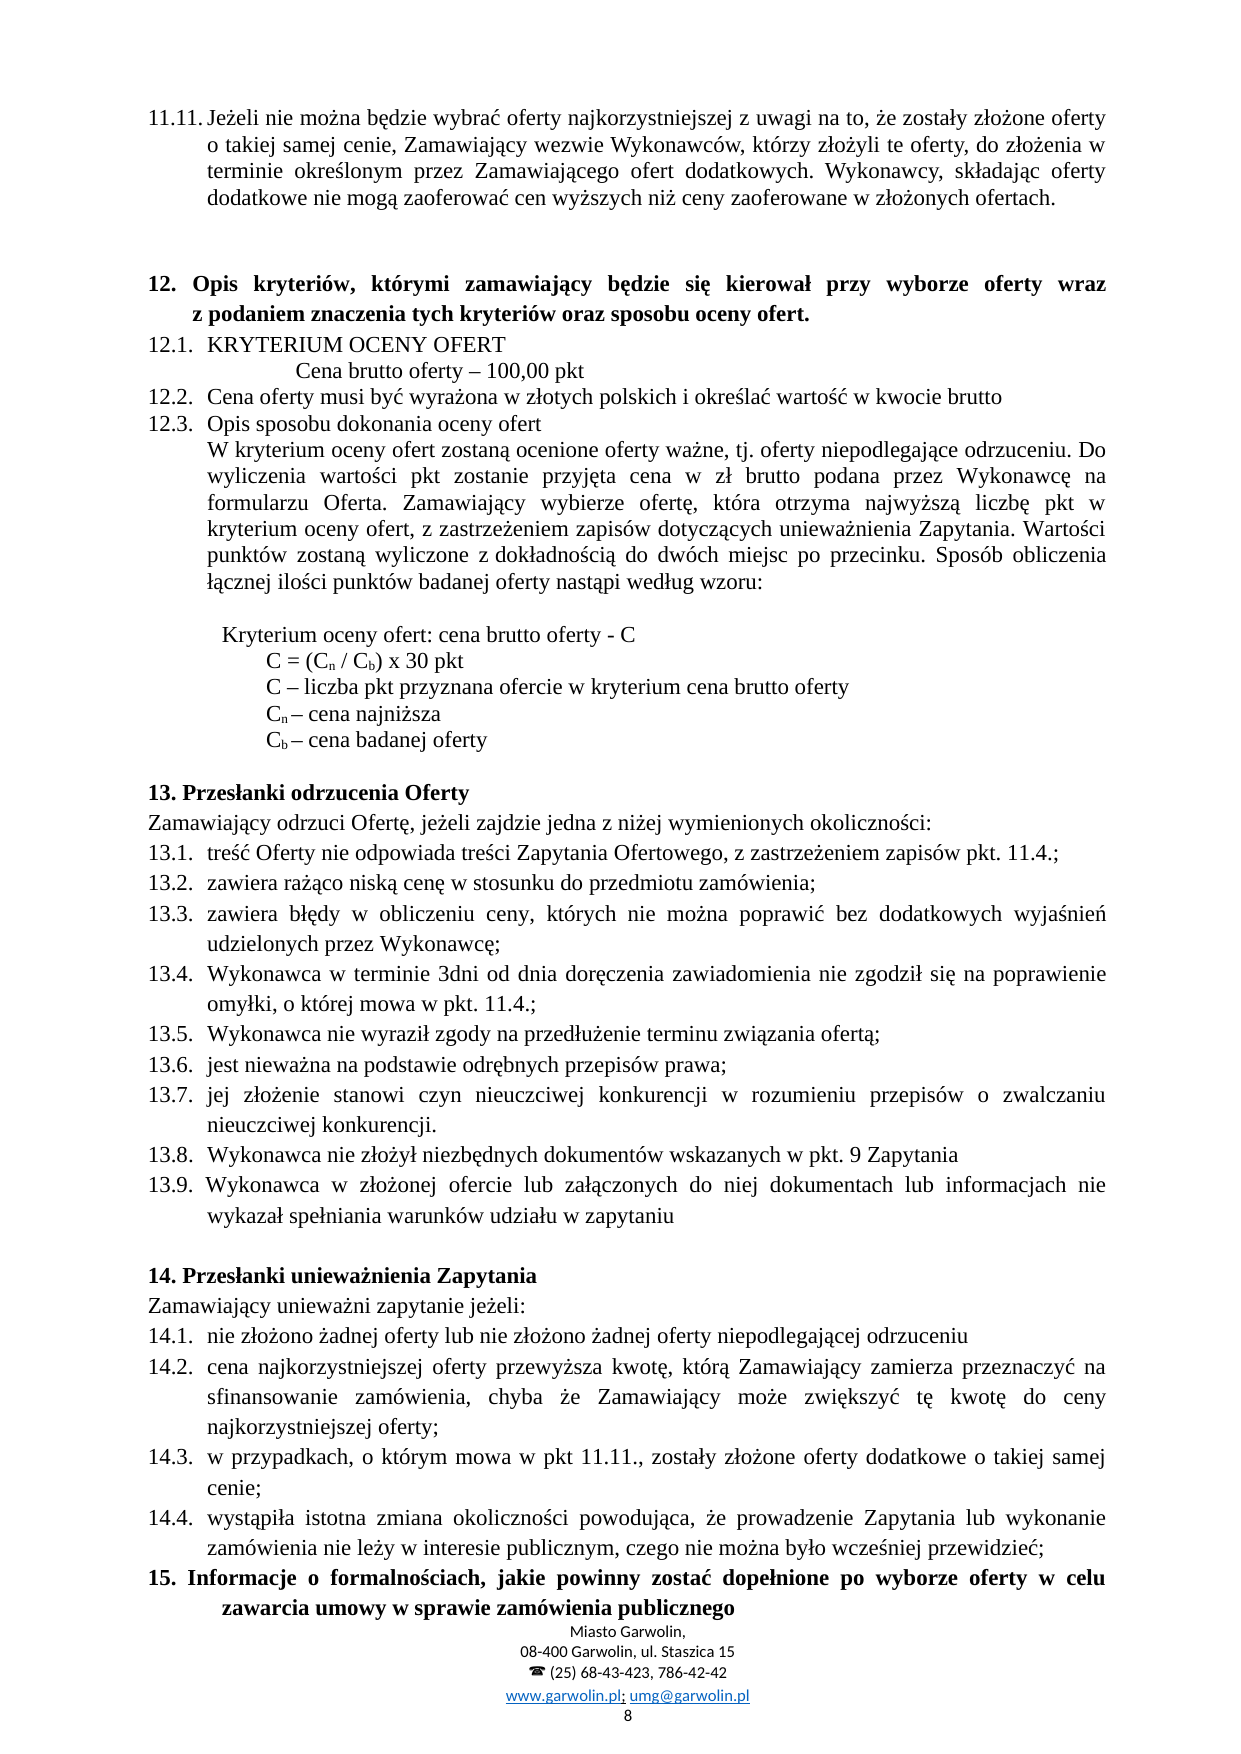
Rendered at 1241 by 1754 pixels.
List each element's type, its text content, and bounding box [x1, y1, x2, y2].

text 13.3. zawiera błędy w obliczeniu ceny, których nie można poprawić bez dodatkowych wyjaśnień udzielonych przez Wykonawcę; [148, 899, 1107, 956]
text 12. Opis kryteriów, którymi zamawiający będzie się kierował przy wyborze oferty wraz z podaniem znaczenia tych kryteriów oraz sposobu oceny ofert. [148, 270, 1107, 327]
text Cb – cena badanej oferty [266, 726, 1107, 752]
text Cn – cena najniższa [222, 700, 1107, 726]
text 14.1. nie złożono żadnej oferty lub nie złożono żadnej oferty niepodlegającej odrzuceniu [148, 1322, 1107, 1349]
text Zamawiający odrzuci Ofertę, jeżeli zajdzie jedna z niżej wymienionych okoliczności: [148, 809, 1107, 835]
text 13. Przesłanki odrzucenia Oferty [148, 779, 1107, 805]
text 13.2. zawiera rażąco niską cenę w stosunku do przedmiotu zamówienia; [148, 869, 1107, 896]
text 15. Informacje o formalnościach, jakie powinny zostać dopełnione po wyborze oferty w celu zawarcia umowy w sprawie zamówienia publicznego [148, 1564, 1107, 1621]
text 12.2. Cena oferty musi być wyrażona w złotych polskich i określać wartość w kwocie brutto [148, 383, 1107, 410]
text 12.1. KRYTERIUM OCENY OFERT [148, 331, 1107, 357]
text C – liczba pkt przyznana ofercie w kryterium cena brutto oferty [222, 673, 1107, 700]
text 14.4. wystąpiła istotna zmiana okoliczności powodująca, że prowadzenie Zapytania lub wykonanie zamówienia nie leży w interesie publicznym, czego nie można było wcześniej przewidzieć; [148, 1504, 1107, 1560]
text 13.9. Wykonawca w złożonej ofercie lub załączonych do niej dokumentach lub informacjach nie wykazał spełniania warunków udziału w zapytaniu [148, 1171, 1107, 1228]
text Cena brutto oferty – 100,00 pkt [207, 357, 1107, 383]
text 13.6. jest nieważna na podstawie odrębnych przepisów prawa; [148, 1051, 1107, 1077]
text Kryterium oceny ofert: cena brutto oferty - C [222, 621, 1107, 647]
text 13.1. treść Oferty nie odpowiada treści Zapytania Ofertowego, z zastrzeżeniem zapisów pkt. 11.4.; [148, 839, 1107, 866]
text 13.7. jej złożenie stanowi czyn nieuczciwej konkurencji w rozumieniu przepisów o zwalczaniu nieuczciwej konkurencji. [148, 1081, 1107, 1137]
text 14.3. w przypadkach, o którym mowa w pkt 11.11., zostały złożone oferty dodatkowe o takiej samej cenie; [148, 1443, 1107, 1500]
text 13.4. Wykonawca w terminie 3dni od dnia doręczenia zawiadomienia nie zgodził się na poprawienie omyłki, o której mowa w pkt. 11.4.; [148, 960, 1107, 1017]
text Zamawiający unieważni zapytanie jeżeli: [148, 1292, 1107, 1319]
text C = (Cn / Cb) x 30 pkt [222, 647, 1107, 673]
text 14. Przesłanki unieważnienia Zapytania [148, 1262, 1107, 1288]
text W kryterium oceny ofert zostaną ocenione oferty ważne, tj. oferty niepodlegające odrzuceniu. Do wyliczenia wartości pkt zostanie przyjęta cena w zł brutto podana przez Wykonawcę na formularzu Oferta. Zamawiający wybierze ofertę, która otrzyma najwyższą liczbę pkt w kryterium oceny ofert, z zastrzeżeniem zapisów dotyczących unieważnienia Zapytania. Wartości punktów zostaną wyliczone z dokładnością do dwóch miejsc po przecinku. Sposób obliczenia łącznej ilości punktów badanej oferty nastąpi według wzoru: [207, 436, 1107, 594]
text 11.11. Jeżeli nie można będzie wybrać oferty najkorzystniejszej z uwagi na to, że zostały złożone oferty o takiej samej cenie, Zamawiający wezwie Wykonawców, którzy złożyli te oferty, do złożenia w terminie określonym przez Zamawiającego ofert dodatkowych. Wykonawcy, składając oferty dodatkowe nie mogą zaoferować cen wyższych niż ceny zaoferowane w złożonych ofertach. [148, 104, 1107, 210]
text 12.3. Opis sposobu dokonania oceny ofert [148, 410, 1107, 436]
text 13.8. Wykonawca nie złożył niezbędnych dokumentów wskazanych w pkt. 9 Zapytania [148, 1141, 1107, 1168]
text 14.2. cena najkorzystniejszej oferty przewyższa kwotę, którą Zamawiający zamierza przeznaczyć na sfinansowanie zamówienia, chyba że Zamawiający może zwiększyć tę kwotę do ceny najkorzystniejszej oferty; [148, 1353, 1107, 1439]
text 13.5. Wykonawca nie wyraził zgody na przedłużenie terminu związania ofertą; [148, 1020, 1107, 1047]
